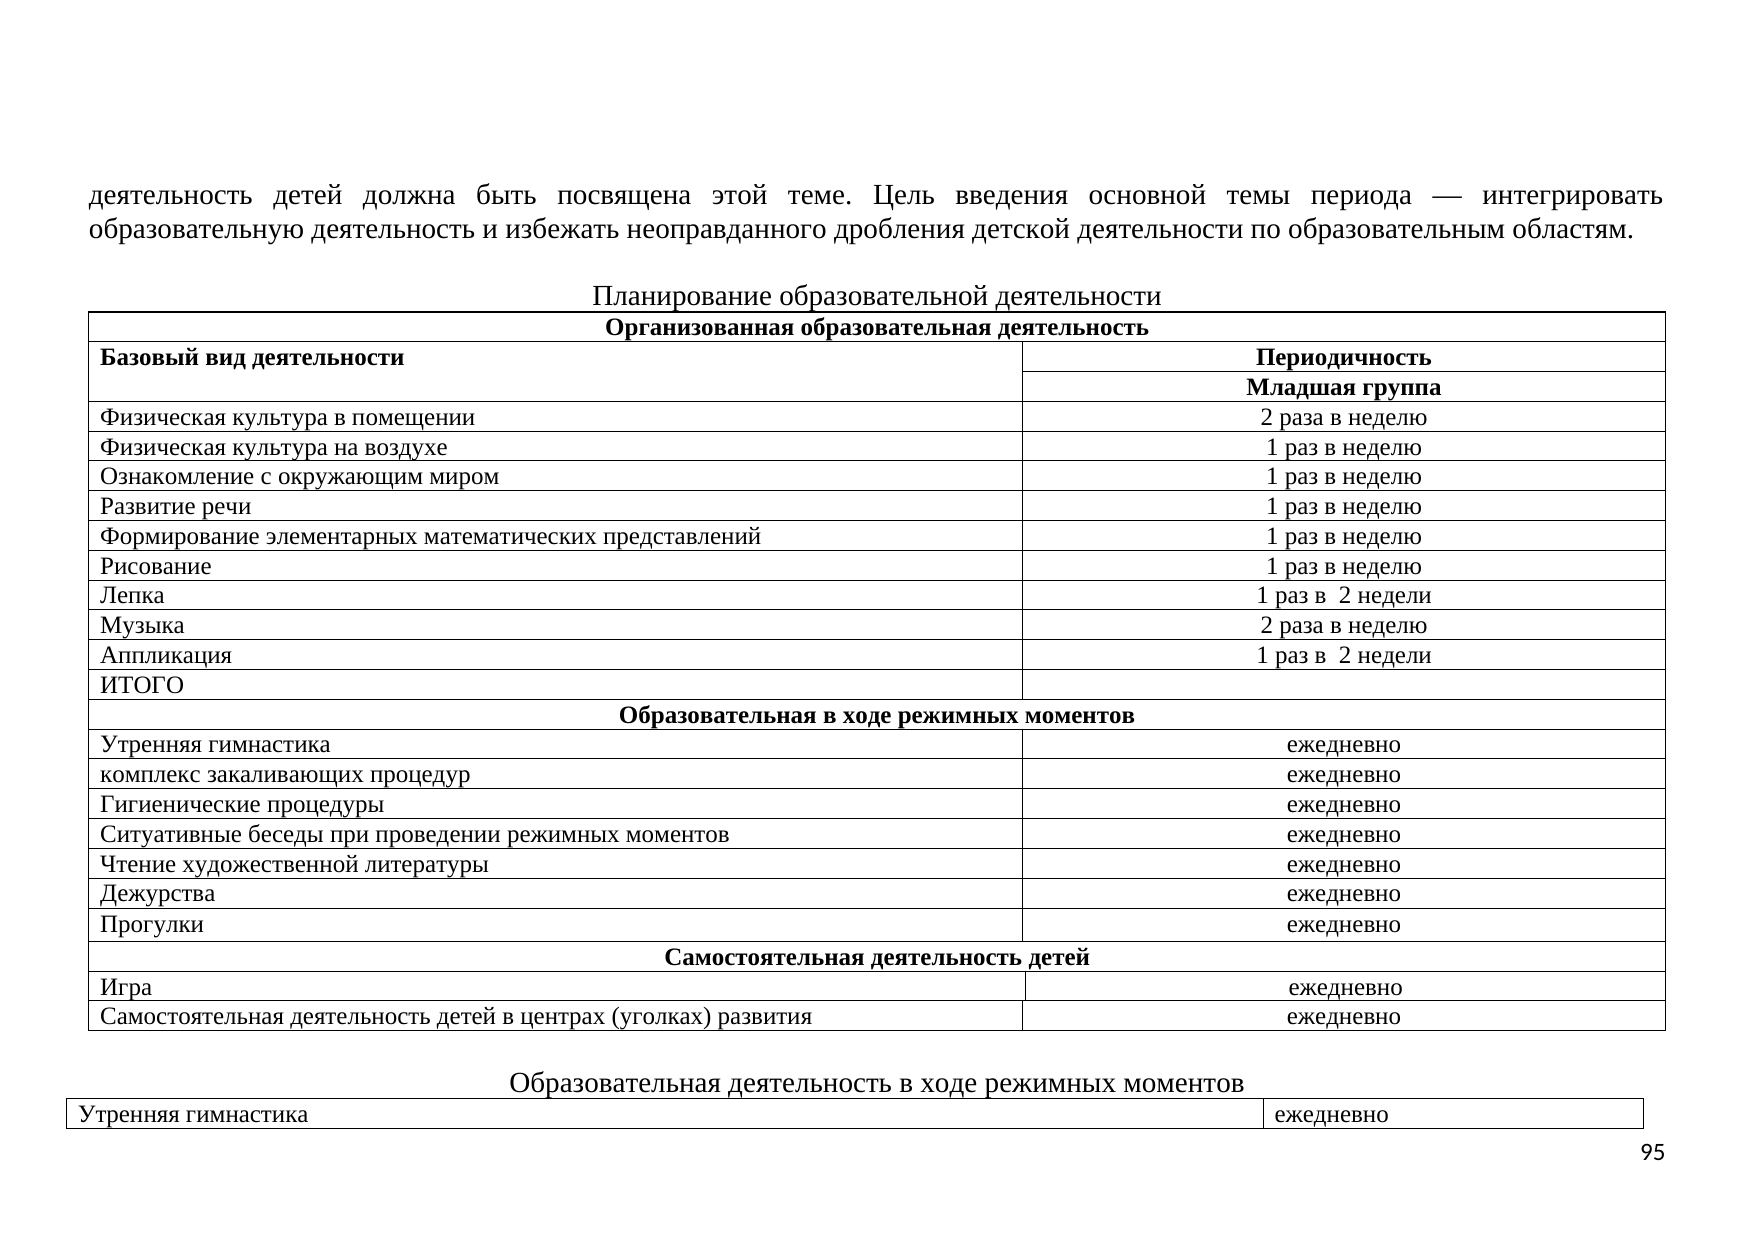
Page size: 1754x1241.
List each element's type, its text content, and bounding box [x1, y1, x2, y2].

table_cell ежедневно [1023, 730, 1665, 758]
table_cell Утренняя гимнастика [89, 730, 1022, 758]
table_cell ежедневно [1023, 1001, 1665, 1030]
table_cell 2 раза в неделю [1023, 610, 1665, 639]
table_cell 1 раз в неделю [1023, 461, 1665, 490]
table_cell ежедневно [1023, 879, 1665, 908]
table_cell Рисование [89, 551, 1022, 579]
table_cell Ситуативные беседы при проведении режимных моментов [89, 819, 1022, 848]
table_cell Физическая культура на воздухе [89, 432, 1022, 460]
table_cell Ознакомление с окружающим миром [89, 461, 1022, 490]
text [89, 177, 1665, 244]
table_header Организованная образовательная деятельность [89, 313, 1665, 341]
table_cell Музыка [89, 610, 1022, 639]
table_header ежедневно [1264, 1099, 1643, 1128]
table_cell 1 раз в неделю [1023, 551, 1665, 579]
table_cell Самостоятельная деятельность детей [89, 942, 1665, 971]
table_cell Формирование элементарных математических представлений [89, 521, 1022, 550]
table_cell 1 раз в неделю [1023, 491, 1665, 520]
table_cell Периодичность [1023, 342, 1665, 371]
text Образовательная деятельность в ходе режимных моментов [89, 1065, 1665, 1098]
table_cell ежедневно [1023, 789, 1665, 818]
table_cell Аппликация [89, 640, 1022, 669]
table_cell Базовый вид деятельности [89, 342, 1022, 401]
table_cell Прогулки [89, 909, 1022, 941]
text Планирование образовательной деятельности [89, 278, 1665, 311]
table_cell 1 раз в 2 недели [1023, 581, 1665, 609]
table_cell Чтение художественной литературы [89, 849, 1022, 877]
table_cell 2 раза в неделю [1023, 402, 1665, 431]
table_cell ежедневно [1023, 909, 1665, 941]
table_cell ежедневно [1023, 849, 1665, 877]
table_cell Гигиенические процедуры [89, 789, 1022, 818]
table_cell Образовательная в ходе режимных моментов [89, 700, 1665, 728]
table_cell Самостоятельная деятельность детей в центрах (уголках) развития [89, 1001, 1022, 1030]
table_cell Физическая культура в помещении [89, 402, 1022, 431]
table_cell 1 раз в 2 недели [1023, 640, 1665, 669]
table_cell Развитие речи [89, 491, 1022, 520]
table_cell 1 раз в неделю [1023, 432, 1665, 460]
table_cell Дежурства [89, 879, 1022, 908]
table_cell 1 раз в неделю [1023, 521, 1665, 550]
table_cell ИТОГО [89, 670, 1022, 699]
table_cell комплекс закаливающих процедур [89, 759, 1022, 788]
table_cell [1023, 670, 1665, 699]
table_cell ежедневно [1026, 972, 1665, 1000]
table_cell Игра [89, 972, 1025, 1000]
table_cell ежедневно [1023, 819, 1665, 848]
table_cell Лепка [89, 581, 1022, 609]
table_header Утренняя гимнастика [67, 1099, 1263, 1128]
table_cell Младшая группа [1023, 372, 1665, 401]
table_cell ежедневно [1023, 759, 1665, 788]
